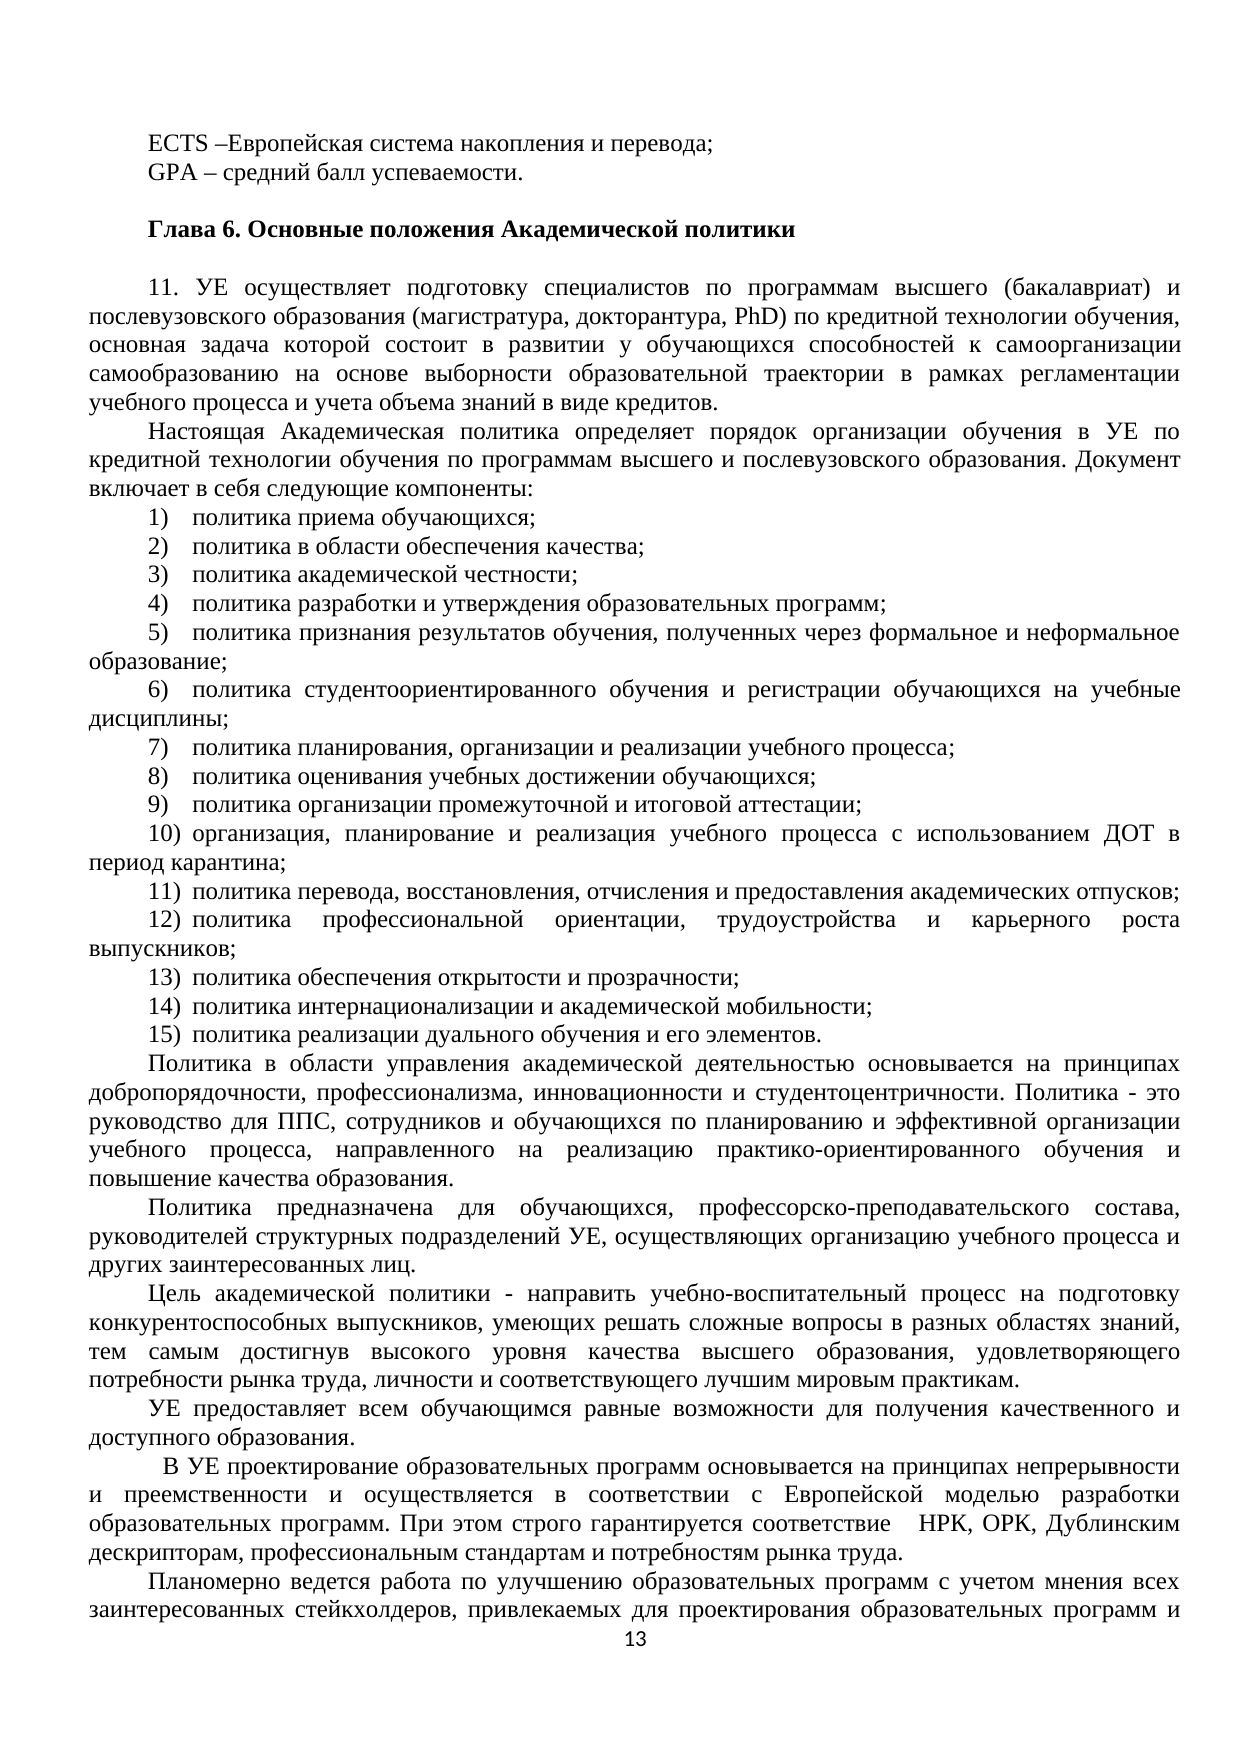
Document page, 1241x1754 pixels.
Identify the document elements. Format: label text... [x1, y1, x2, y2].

text ЕСТS –Европейская система накопления и перевода; [89, 128, 1181, 157]
list политика организации промежуточной и итоговой аттестации; [89, 789, 1181, 818]
list политика планирования, организации и реализации учебного процесса; [89, 732, 1181, 761]
list политика в области обеспечения качества; [89, 531, 1181, 559]
list политика обеспечения открытости и прозрачности; [89, 962, 1181, 991]
text В УЕ проектирование образовательных программ основывается на принципах непрерывности и преемственности и осуществляется в соответствии с Европейской моделью разработки образовательных программ. При этом строго гарантируется соответствие НРК, ОРК, Дублинским дескрипторам, профессиональным стандартам и потребностям рынка труда. [89, 1451, 1181, 1566]
text Цель академической политики - направить учебно-воспитательный процесс на подготовку конкурентоспособных выпускников, умеющих решать сложные вопросы в разных областях знаний, тем самым достигнув высокого уровня качества высшего образования, удовлетворяющего потребности рынка труда, личности и соответствующего лучшим мировым практикам. [89, 1278, 1181, 1393]
text Политика предназначена для обучающихся, профессорско-преподавательского состава, руководителей структурных подразделений УЕ, осуществляющих организацию учебного процесса и других заинтересованных лиц. [89, 1192, 1181, 1278]
list организация, планирование и реализация учебного процесса с использованием ДОТ в период карантина; [89, 818, 1181, 876]
list политика перевода, восстановления, отчисления и предоставления академических отпусков; [89, 876, 1181, 904]
list политика приема обучающихся; [89, 502, 1181, 531]
list политика реализации дуального обучения и его элементов. [89, 1019, 1181, 1048]
text Политика в области управления академической деятельностью основывается на принципах добропорядочности, профессионализма, инновационности и студентоцентричности. Политика - это руководство для ППС, сотрудников и обучающихся по планированию и эффективной организации учебного процесса, направленного на реализацию практико-ориентированного обучения и повышение качества образования. [89, 1048, 1181, 1192]
list политика разработки и утверждения образовательных программ; [298, 588, 1181, 617]
text УЕ предоставляет всем обучающимся равные возможности для получения качественного и доступного образования. [89, 1393, 1181, 1451]
text GPA – средний балл успеваемости. [89, 157, 1181, 186]
list политика интернационализации и академической мобильности; [89, 991, 1181, 1019]
text 11. УЕ осуществляет подготовку специалистов по программам высшего (бакалавриат) и послевузовского образования (магистратура, докторантура, PhD) по кредитной технологии обучения, основная задача которой состоит в развитии у обучающихся способностей к самоорганизации самообразованию на основе выборности образовательной траектории в рамках регламентации учебного процесса и учета объема знаний в виде кредитов. [89, 272, 1181, 416]
list политика профессиональной ориентации, трудоустройства и карьерного роста выпускников; [89, 904, 1181, 962]
list политика академической честности; [89, 559, 1181, 588]
list политика оценивания учебных достижении обучающихся; [89, 761, 1181, 789]
text Настоящая Академическая политика определяет порядок организации обучения в УЕ по кредитной технологии обучения по программам высшего и послевузовского образования. Документ включает в себя следующие компоненты: [89, 416, 1181, 502]
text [89, 1566, 1181, 1623]
list политика студентоориентированного обучения и регистрации обучающихся на учебные дисциплины; [89, 674, 1181, 732]
list политика признания результатов обучения, полученных через формальное и неформальное образование; [89, 617, 1181, 674]
text Глава 6. Основные положения Академической политики [89, 214, 1181, 243]
